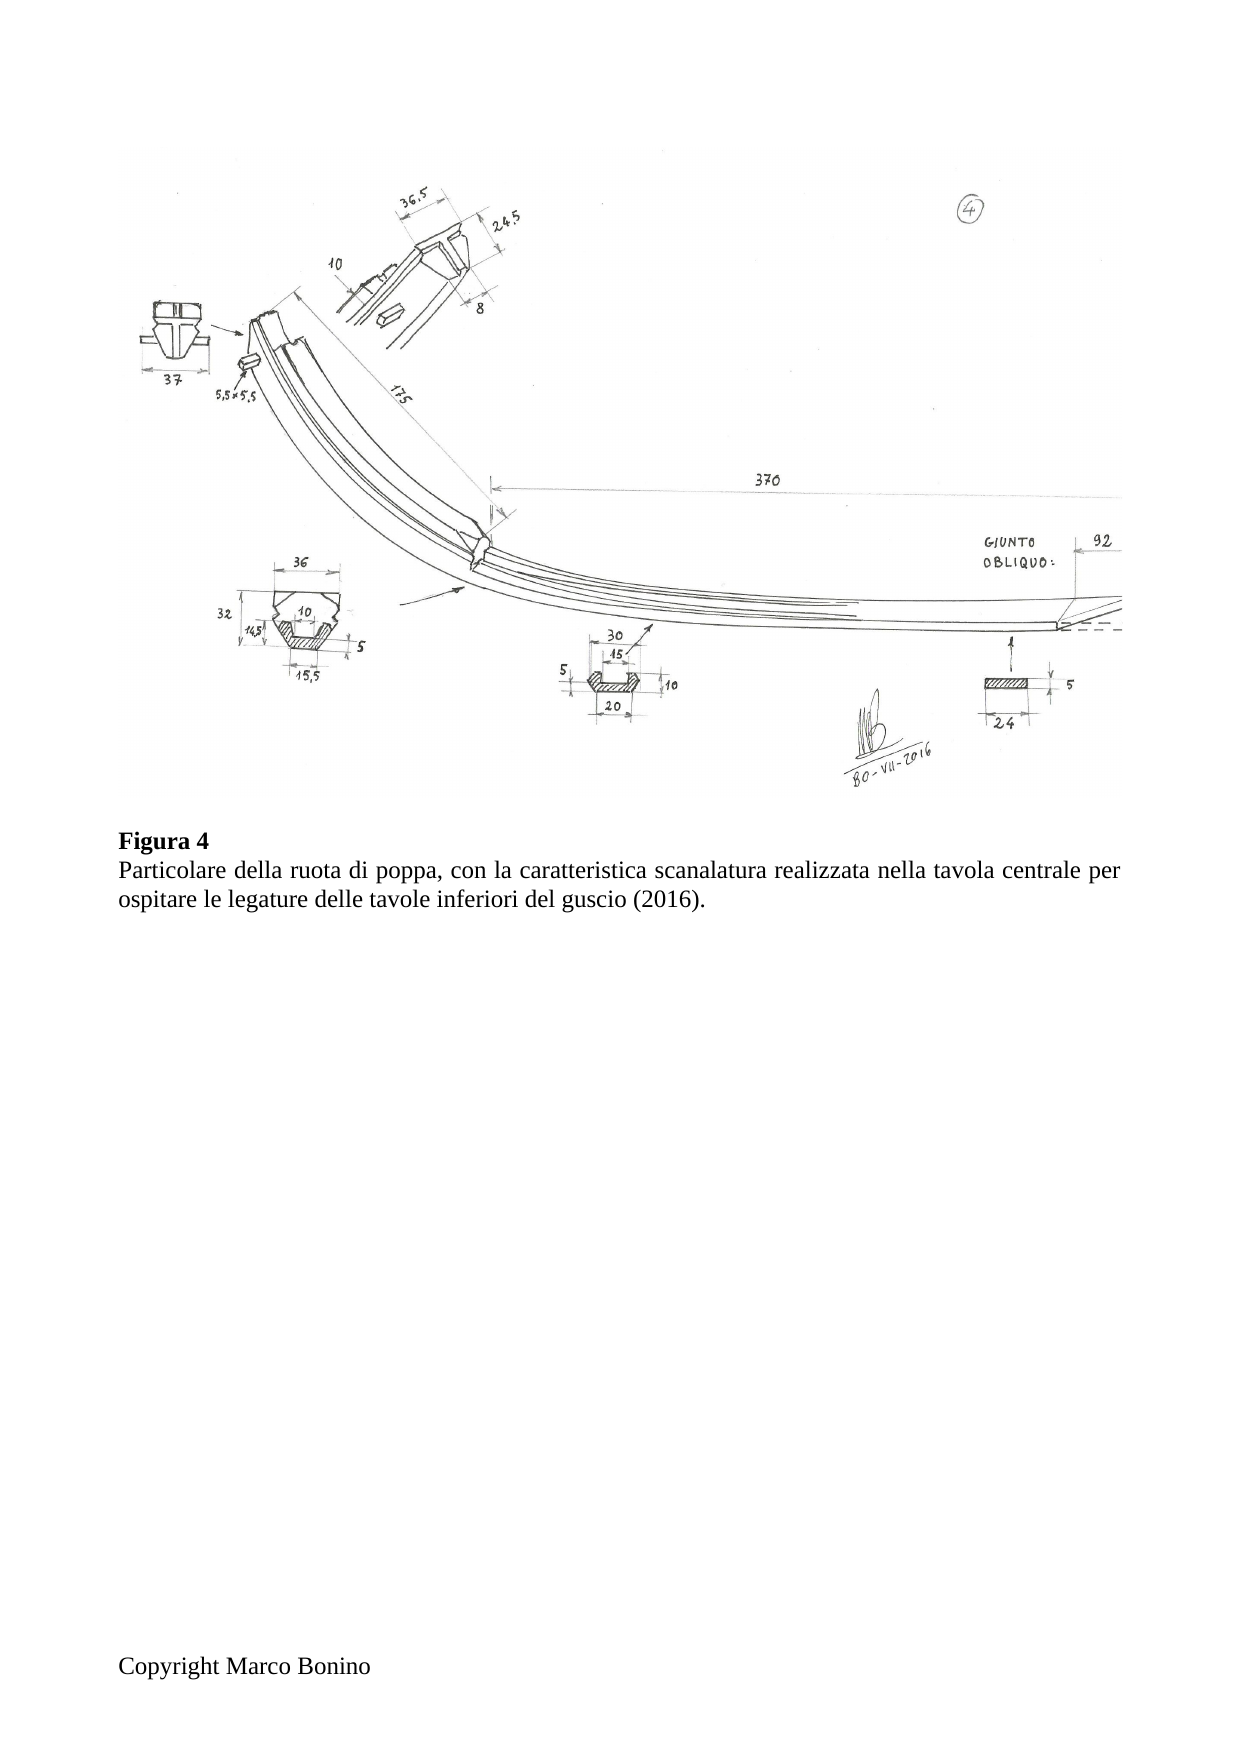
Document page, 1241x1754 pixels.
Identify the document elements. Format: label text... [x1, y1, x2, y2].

text Particolare della ruota di poppa, con la caratteristica scanalatura realizzata nella tavola centrale per ospitare le legature delle tavole inferiori del guscio (2016). [118, 855, 1122, 913]
text Figura 4 [118, 826, 1122, 855]
